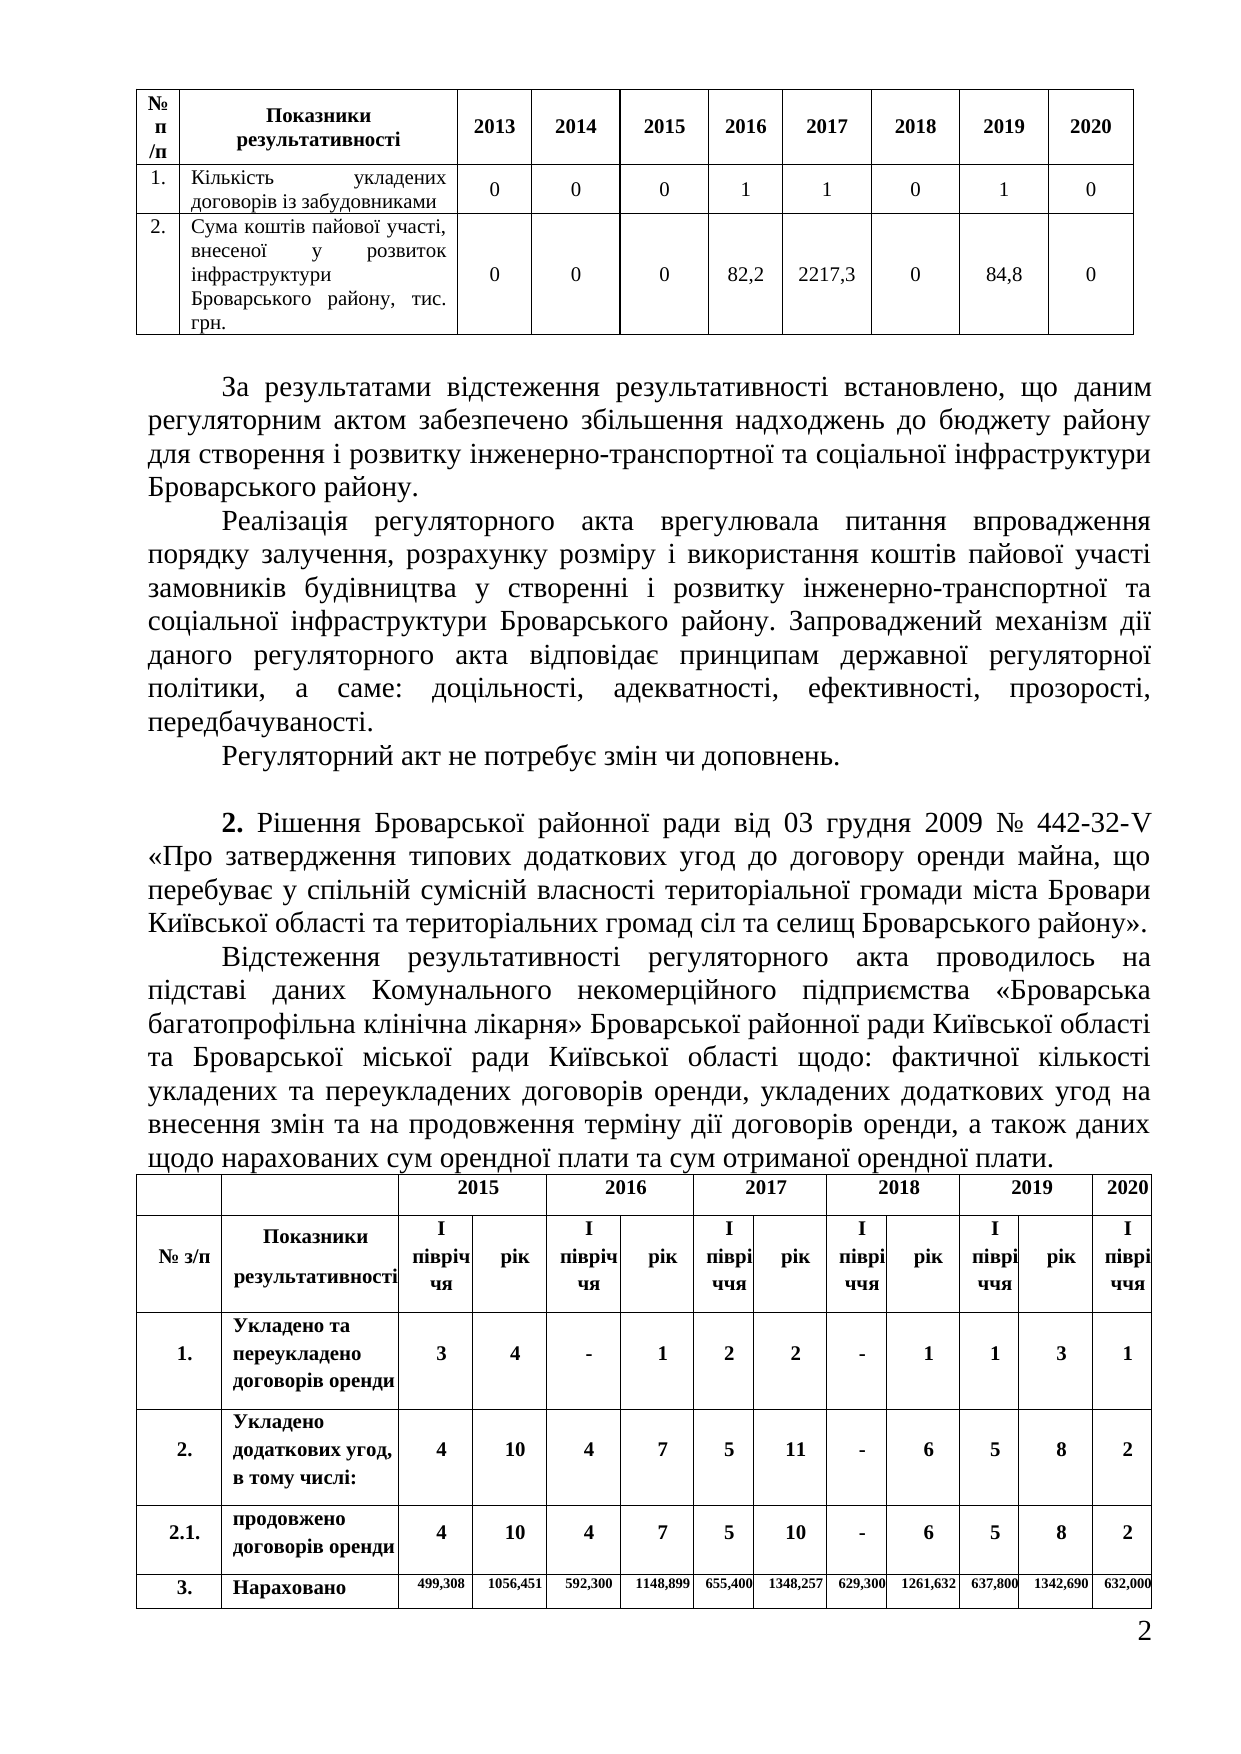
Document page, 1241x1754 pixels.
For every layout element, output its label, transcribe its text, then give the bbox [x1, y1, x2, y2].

table_cell Сума коштів пайової участі, внесеної у розвиток інфраструктури Броварського району, тис. грн. [180, 214, 457, 334]
table_cell рік [754, 1216, 826, 1312]
table_header [137, 1175, 221, 1215]
table_header 2019 [960, 1175, 1092, 1215]
table_cell 3 [399, 1313, 472, 1408]
table_header Показники результативності [180, 90, 457, 163]
table_cell 1 [960, 1313, 1018, 1408]
table_cell 0 [872, 165, 959, 213]
table_cell 2217,3 [783, 214, 871, 334]
table_cell 5 [694, 1410, 753, 1505]
table_cell І півріччя [960, 1216, 1018, 1312]
table_cell Кількість укладених договорів із забудовниками [180, 165, 457, 213]
table_cell 11 [754, 1410, 826, 1505]
table_cell 1342,690 [1019, 1575, 1092, 1608]
table_cell 632,000 [1093, 1575, 1151, 1608]
table_cell І півріччя [827, 1216, 886, 1312]
table_cell 1 [709, 165, 782, 213]
table_cell рік [887, 1216, 959, 1312]
table_cell Укладено додаткових угод, в тому числі: [222, 1410, 398, 1505]
table_header 2018 [872, 90, 959, 163]
table_cell 637,800 [960, 1575, 1018, 1608]
table_cell - [547, 1313, 620, 1408]
table_header 2016 [547, 1175, 693, 1215]
table_cell 7 [621, 1506, 693, 1574]
table_cell 5 [694, 1506, 753, 1574]
table_header 2015 [621, 90, 708, 163]
table_header 2016 [709, 90, 782, 163]
table_cell 8 [1019, 1506, 1092, 1574]
table_cell рік [1019, 1216, 1092, 1312]
text Відстеження результативності регуляторного акта проводилось на підставі даних Комунального некомерційного підприємства «Броварська багатопрофільна клінічна лікарня» Броварської районної ради Київської області та Броварської міської ради Київської області щодо: фактичної кількості укладених та переукладених договорів оренди, укладених додаткових угод на внесення змін та на продовження терміну дії договорів оренди, а також даних щодо нарахованих сум орендної плати та сум отриманої орендної плати. [148, 939, 1152, 1174]
table_cell 0 [532, 165, 619, 213]
table_header 2018 [827, 1175, 959, 1215]
table_cell 1 [621, 1313, 693, 1408]
table_cell 0 [458, 214, 531, 334]
table_cell 5 [960, 1410, 1018, 1505]
table_cell 0 [1049, 214, 1133, 334]
table_cell 6 [887, 1506, 959, 1574]
text За результатами відстеження результативності встановлено, що даним регуляторним актом забезпечено збільшення надходжень до бюджету району для створення і розвитку інженерно-транспортної та соціальної інфраструктури Броварського району. [148, 369, 1152, 503]
table_cell рік [621, 1216, 693, 1312]
table_cell 1261,632 [887, 1575, 959, 1608]
table_cell 4 [547, 1506, 620, 1574]
table_cell 10 [473, 1410, 546, 1505]
table_cell - [827, 1313, 886, 1408]
table_header 2014 [532, 90, 619, 163]
table_cell 592,300 [547, 1575, 620, 1608]
table_cell 1 [1093, 1313, 1151, 1408]
table_cell 499,308 [399, 1575, 472, 1608]
table_header 2017 [694, 1175, 826, 1215]
table_cell - [827, 1410, 886, 1505]
table_cell 4 [399, 1410, 472, 1505]
table_cell 10 [754, 1506, 826, 1574]
table_cell І півріччя [399, 1216, 472, 1312]
table_cell рік [473, 1216, 546, 1312]
table_cell 1056,451 [473, 1575, 546, 1608]
table_cell 8 [1019, 1410, 1092, 1505]
table_cell 2.1. [137, 1506, 221, 1574]
text Регуляторний акт не потребує змін чи доповнень. [148, 738, 1152, 771]
text 2. Рішення Броварської районної ради від 03 грудня 2009 № 442-32-V «Про затвердження типових додаткових угод до договору оренди майна, що перебуває у спільній сумісній власності територіальної громади міста Бровари Київської області та територіальних громад сіл та селищ Броварського району». [148, 805, 1152, 939]
table_cell 0 [621, 165, 708, 213]
table_cell 1348,257 [754, 1575, 826, 1608]
table_cell 3. [137, 1575, 221, 1608]
table_cell 0 [621, 214, 708, 334]
table_cell 2 [754, 1313, 826, 1408]
table_header [222, 1175, 398, 1215]
table_cell 1 [783, 165, 871, 213]
table_cell 1148,899 [621, 1575, 693, 1608]
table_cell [222, 1575, 398, 1608]
text Реалізація регуляторного акта врегулювала питання впровадження порядку залучення, розрахунку розміру і використання коштів пайової участі замовників будівництва у створенні і розвитку інженерно-транспортної та соціальної інфраструктури Броварського району. Запроваджений механізм дії даного регуляторного акта відповідає принципам державної регуляторної політики, а саме: доцільності, адекватності, ефективності, прозорості, передбачуваності. [148, 503, 1152, 738]
table_cell продовжено договорів оренди [222, 1506, 398, 1574]
table_cell 629,300 [827, 1575, 886, 1608]
table_cell І півріччя [694, 1216, 753, 1312]
table_header 2019 [960, 90, 1048, 163]
table_cell 4 [399, 1506, 472, 1574]
table_header 2020 [1093, 1175, 1151, 1215]
table_cell І півріччя [1093, 1216, 1151, 1312]
table_cell 2 [694, 1313, 753, 1408]
table_cell 1. [137, 1313, 221, 1408]
table_cell 84,8 [960, 214, 1048, 334]
table_cell 655,400 [694, 1575, 753, 1608]
table_cell 2. [137, 214, 179, 334]
table_cell 2 [1093, 1506, 1151, 1574]
table_cell 6 [887, 1410, 959, 1505]
table_cell 2 [1093, 1410, 1151, 1505]
table_cell 1 [960, 165, 1048, 213]
table_cell № з/п [137, 1216, 221, 1312]
table_cell 82,2 [709, 214, 782, 334]
table_cell 10 [473, 1506, 546, 1574]
table_cell 0 [458, 165, 531, 213]
table_cell - [827, 1506, 886, 1574]
table_cell 3 [1019, 1313, 1092, 1408]
table_header 2020 [1049, 90, 1133, 163]
table_cell 4 [547, 1410, 620, 1505]
table_cell Показники результативності [222, 1216, 398, 1312]
table_cell 2. [137, 1410, 221, 1505]
table_cell 5 [960, 1506, 1018, 1574]
table_cell 0 [872, 214, 959, 334]
table_header 2015 [399, 1175, 546, 1215]
table_cell Укладено та переукладено договорів оренди [222, 1313, 398, 1408]
table_header № п/п [137, 90, 179, 163]
table_cell І півріччя [547, 1216, 620, 1312]
table_cell 4 [473, 1313, 546, 1408]
table_header 2017 [783, 90, 871, 163]
table_cell 0 [532, 214, 619, 334]
table_cell 0 [1049, 165, 1133, 213]
table_cell 7 [621, 1410, 693, 1505]
table_header 2013 [458, 90, 531, 163]
table_cell 1 [887, 1313, 959, 1408]
table_cell 1. [137, 165, 179, 213]
